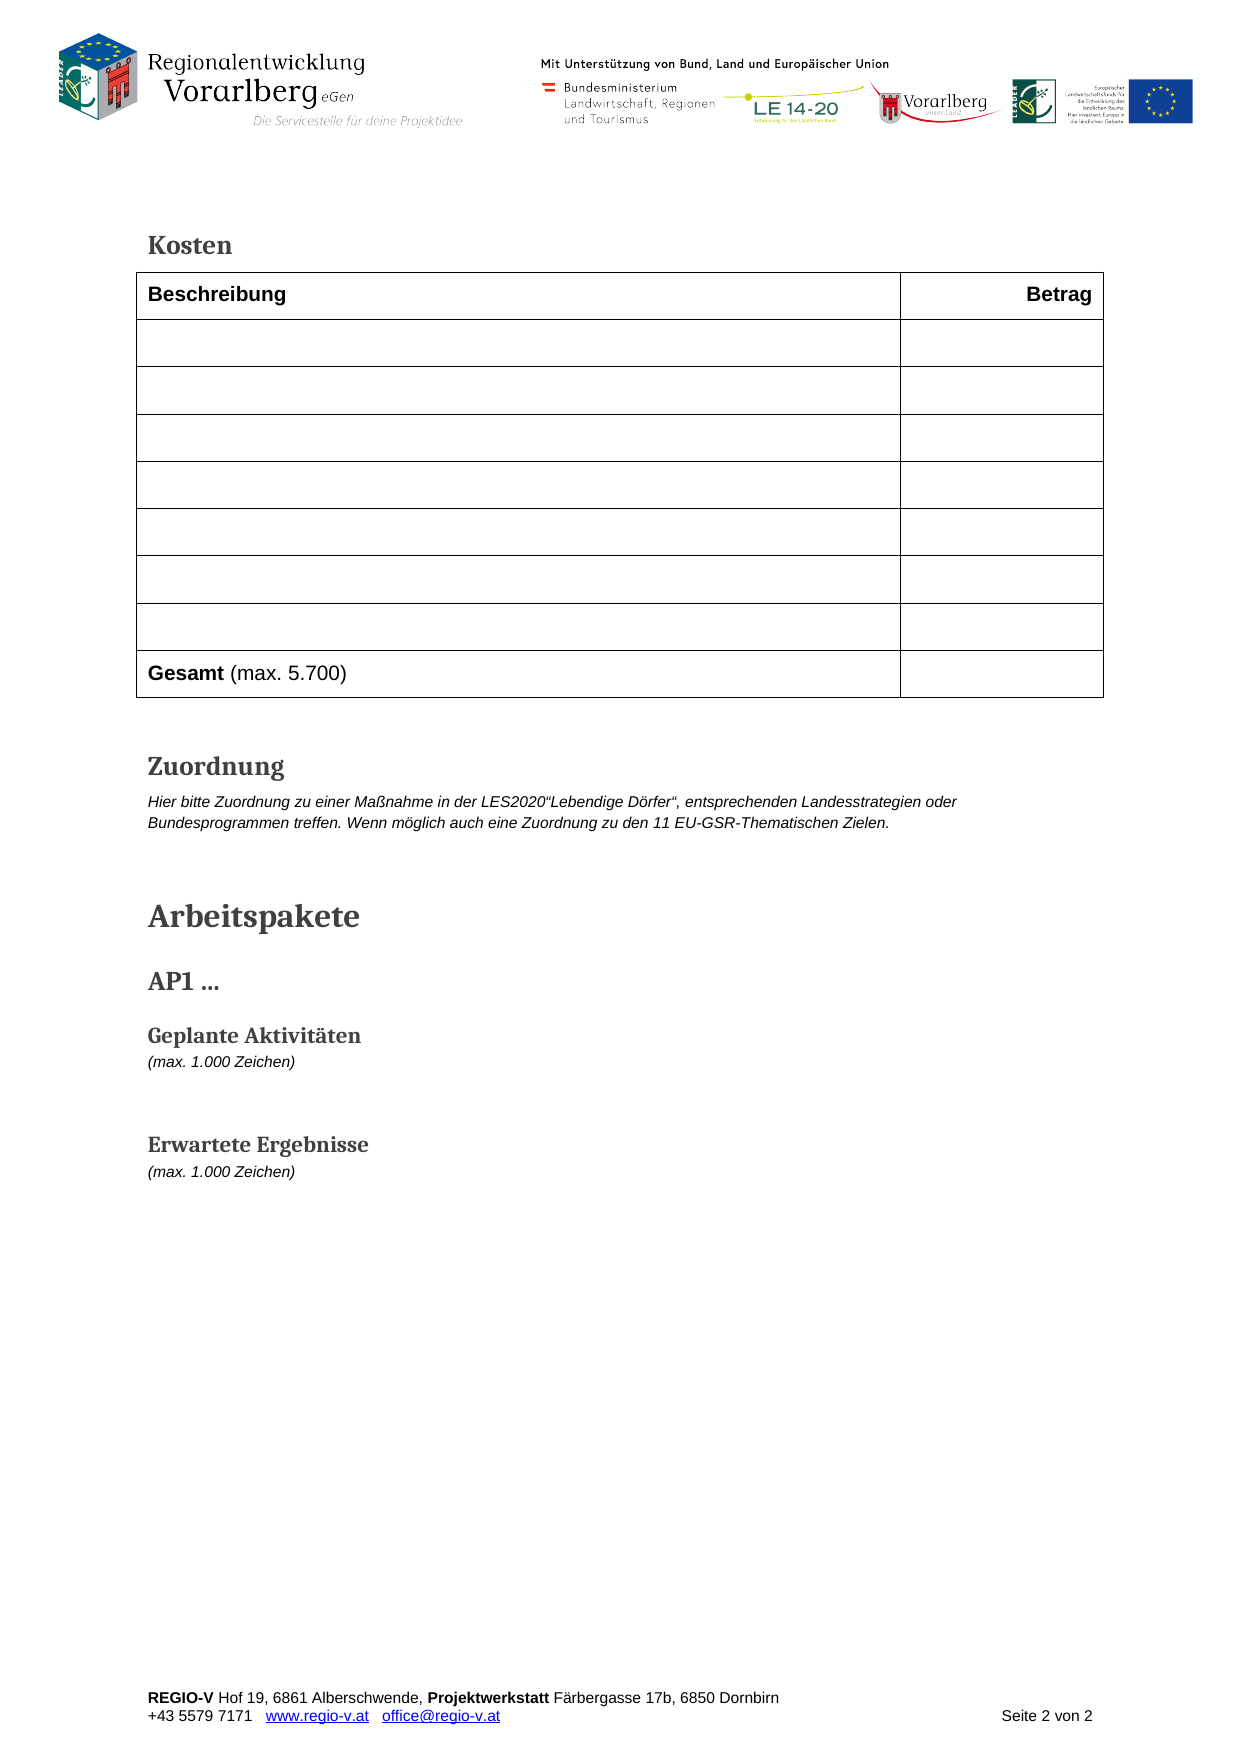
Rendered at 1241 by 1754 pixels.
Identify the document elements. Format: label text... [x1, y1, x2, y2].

subtitle Erwartete Ergebnisse [148, 1132, 1092, 1158]
table_cell [901, 604, 1103, 650]
table_cell Gesamt (max. 5.700) [137, 651, 900, 697]
text Hier bitte Zuordnung zu einer Maßnahme in der LES2020“Lebendige Dörfer“, entsprechenden Landesstrategien oder Bundesprogrammen treffen. Wenn möglich auch eine Zuordnung zu den 11 EU-GSR-Thematischen Zielen. [148, 793, 1092, 831]
table_cell [137, 320, 900, 366]
picture [59, 33, 462, 128]
subtitle Geplante Aktivitäten [148, 1023, 1092, 1049]
table_cell [137, 604, 900, 650]
table_cell [901, 320, 1103, 366]
text (max. 1.000 Zeichen) [148, 1053, 1092, 1071]
subtitle Zuordnung [148, 751, 1092, 782]
table_cell [901, 651, 1103, 697]
table_header Betrag [901, 273, 1103, 319]
table_cell [137, 462, 900, 508]
table_cell [901, 415, 1103, 461]
table_cell [137, 556, 900, 603]
picture [532, 48, 1202, 134]
table_cell [137, 415, 900, 461]
table_cell [137, 367, 900, 413]
text (max. 1.000 Zeichen) [148, 1162, 1092, 1180]
table_cell [137, 509, 900, 555]
table_header Beschreibung [137, 273, 900, 319]
subtitle Arbeitspakete [148, 897, 1092, 935]
table_cell [901, 462, 1103, 508]
subtitle Kosten [148, 230, 1092, 261]
table_cell [901, 509, 1103, 555]
subtitle AP1 … [148, 966, 1092, 997]
table_cell [901, 367, 1103, 413]
table_cell [901, 556, 1103, 603]
